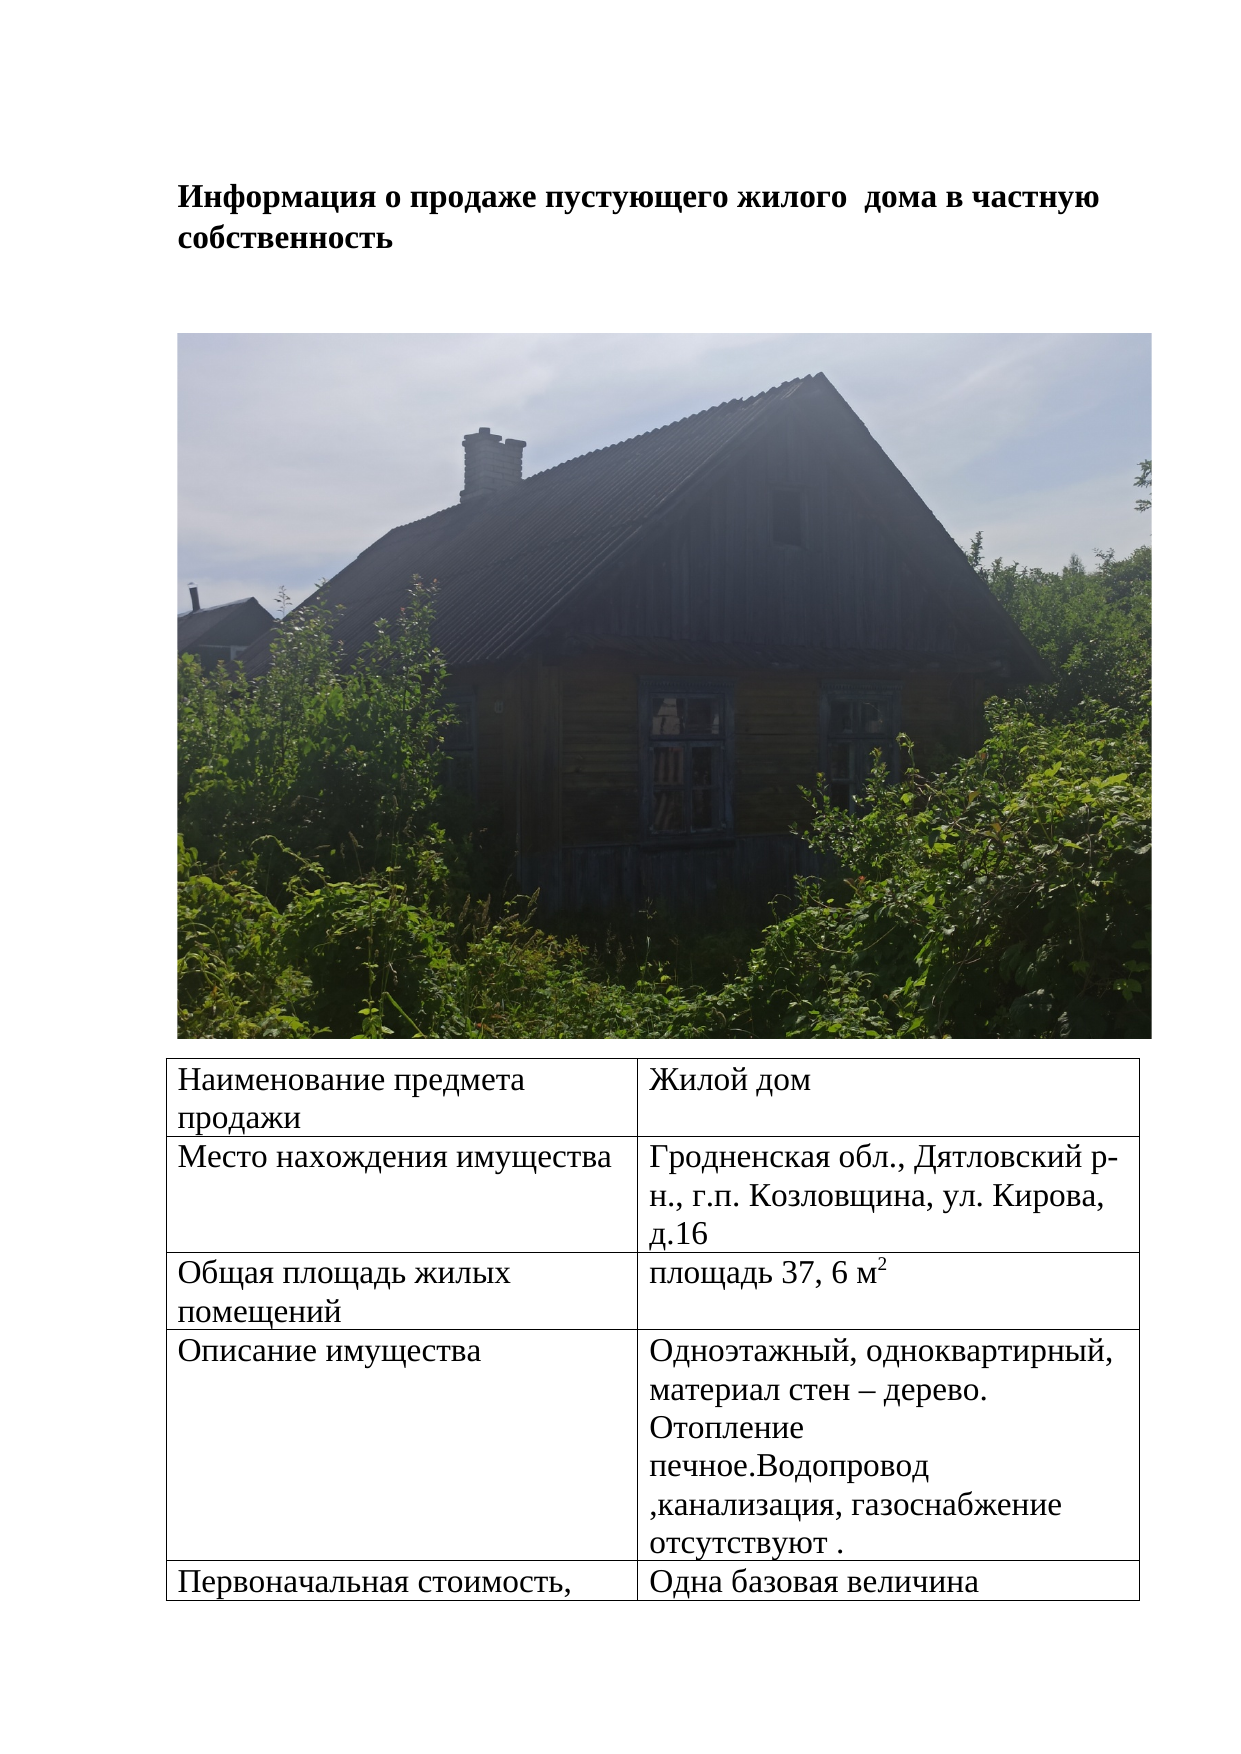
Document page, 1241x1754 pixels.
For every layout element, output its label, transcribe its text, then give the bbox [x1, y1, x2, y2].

table_cell Одноэтажный, одноквартирный, материал стен – дерево. Отопление печное.Водопровод ,канализация, газоснабжение отсутствуют . [638, 1330, 1139, 1560]
table_cell Описание имущества [167, 1330, 637, 1560]
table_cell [638, 1561, 1139, 1600]
table_cell Гродненская обл., Дятловский р-н., г.п. Козловщина, ул. Кирова, д.16 [638, 1137, 1139, 1252]
table_header Жилой дом [638, 1059, 1139, 1136]
table_cell площадь 37, 6 м2 [638, 1253, 1139, 1329]
text Информация о продаже пустующего жилого дома в частную собственность [177, 176, 1152, 256]
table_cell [167, 1561, 637, 1600]
picture [177, 333, 1152, 1039]
table_header Наименование предмета продажи [167, 1059, 637, 1136]
table_cell Место нахождения имущества [167, 1137, 637, 1252]
table_cell Общая площадь жилых помещений [167, 1253, 637, 1329]
